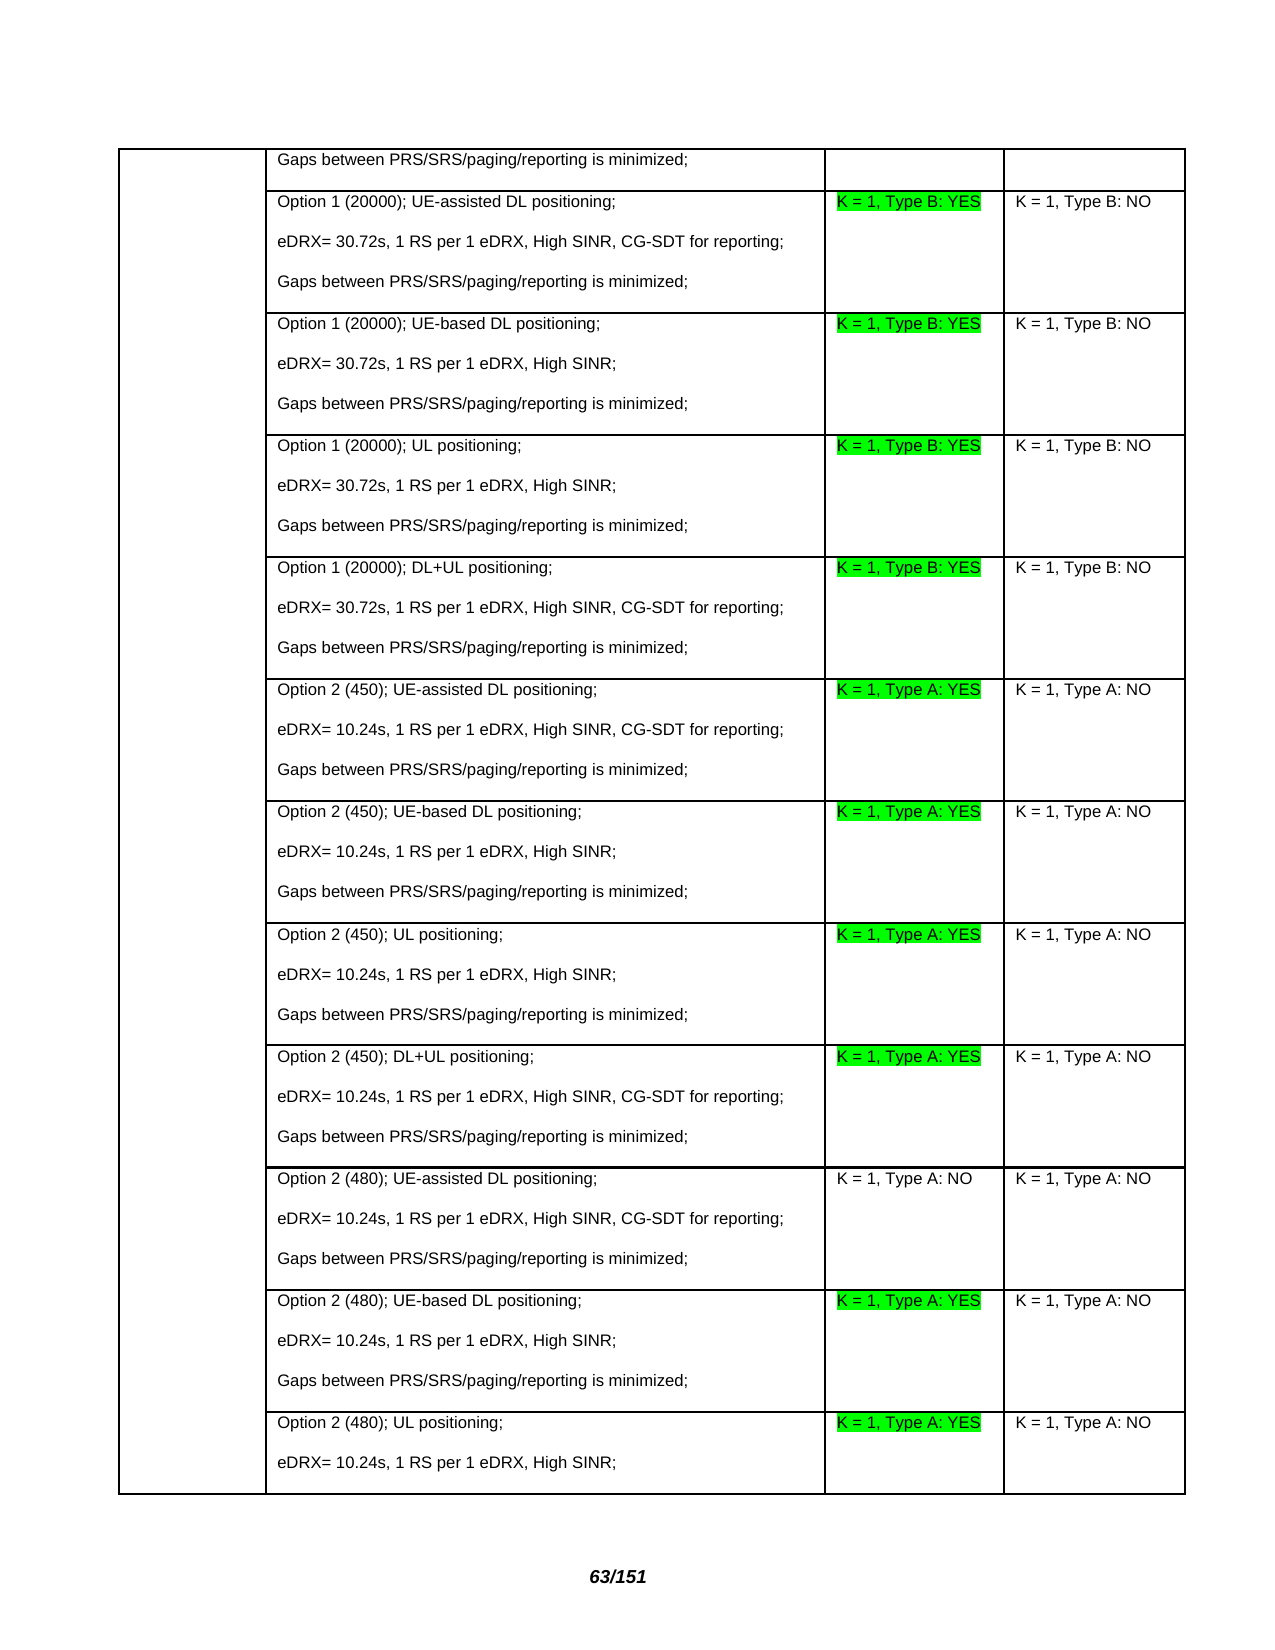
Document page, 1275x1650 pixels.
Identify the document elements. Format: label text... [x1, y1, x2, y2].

table_cell K = 1, Type B: NO [1005, 558, 1184, 678]
table_cell Option 2 (480); UE-based DL positioning; eDRX= 10.24s, 1 RS per 1 eDRX, High SINR; Gaps between PRS/SRS/paging/reporting is minimized; [267, 1291, 824, 1411]
table_cell K = 1, Type B: NO [1005, 436, 1184, 556]
table_cell K = 1, Type A: YES [826, 1413, 1003, 1493]
table_cell K = 1, Type B: YES [826, 192, 1003, 312]
table_cell K = 1, Type A: NO [1005, 1291, 1184, 1411]
table_cell Option 1 (20000); UL positioning; eDRX= 30.72s, 1 RS per 1 eDRX, High SINR; Gaps between PRS/SRS/paging/reporting is minimized; [267, 436, 824, 556]
table_cell K = 1, Type B: YES [826, 558, 1003, 678]
table_cell K = 1, Type A: YES [826, 802, 1003, 922]
table_cell Option 2 (450); DL+UL positioning; eDRX= 10.24s, 1 RS per 1 eDRX, High SINR, CG-SDT for reporting; Gaps between PRS/SRS/paging/reporting is minimized; [267, 1046, 824, 1166]
table_cell K = 1, Type A: YES [826, 680, 1003, 800]
table_cell K = 1, Type A: YES [826, 1291, 1003, 1411]
table_cell K = 1, Type A: NO [1005, 680, 1184, 800]
table_cell Option 1 (20000); DL+UL positioning; eDRX= 30.72s, 1 RS per 1 eDRX, High SINR, CG-SDT for reporting; Gaps between PRS/SRS/paging/reporting is minimized; [267, 558, 824, 678]
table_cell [1005, 150, 1184, 190]
table_cell K = 1, Type A: NO [1005, 1046, 1184, 1166]
table_cell K = 1, Type B: NO [1005, 192, 1184, 312]
table_cell K = 1, Type A: NO [826, 1169, 1003, 1288]
table_cell K = 1, Type A: NO [1005, 924, 1184, 1044]
table_cell Option 2 (480); UE-assisted DL positioning; eDRX= 10.24s, 1 RS per 1 eDRX, High SINR, CG-SDT for reporting; Gaps between PRS/SRS/paging/reporting is minimized; [267, 1169, 824, 1288]
table_cell Option 2 (450); UL positioning; eDRX= 10.24s, 1 RS per 1 eDRX, High SINR; Gaps between PRS/SRS/paging/reporting is minimized; [267, 924, 824, 1044]
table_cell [267, 1413, 824, 1493]
table_cell K = 1, Type A: NO [1005, 802, 1184, 922]
table_cell Option 2 (450); UE-based DL positioning; eDRX= 10.24s, 1 RS per 1 eDRX, High SINR; Gaps between PRS/SRS/paging/reporting is minimized; [267, 802, 824, 922]
table_cell K = 1, Type B: YES [826, 314, 1003, 434]
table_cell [267, 150, 824, 190]
table_cell K = 1, Type A: YES [826, 924, 1003, 1044]
table_cell Option 1 (20000); UE-assisted DL positioning; eDRX= 30.72s, 1 RS per 1 eDRX, High SINR, CG-SDT for reporting; Gaps between PRS/SRS/paging/reporting is minimized; [267, 192, 824, 312]
table_cell K = 1, Type B: NO [1005, 314, 1184, 434]
table_cell Option 1 (20000); UE-based DL positioning; eDRX= 30.72s, 1 RS per 1 eDRX, High SINR; Gaps between PRS/SRS/paging/reporting is minimized; [267, 314, 824, 434]
table_cell Option 2 (450); UE-assisted DL positioning; eDRX= 10.24s, 1 RS per 1 eDRX, High SINR, CG-SDT for reporting; Gaps between PRS/SRS/paging/reporting is minimized; [267, 680, 824, 800]
table_cell K = 1, Type A: YES [826, 1046, 1003, 1166]
table_cell K = 1, Type B: YES [826, 436, 1003, 556]
table_cell K = 1, Type A: NO [1005, 1413, 1184, 1493]
table_cell K = 1, Type A: NO [1005, 1169, 1184, 1288]
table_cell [826, 150, 1003, 190]
